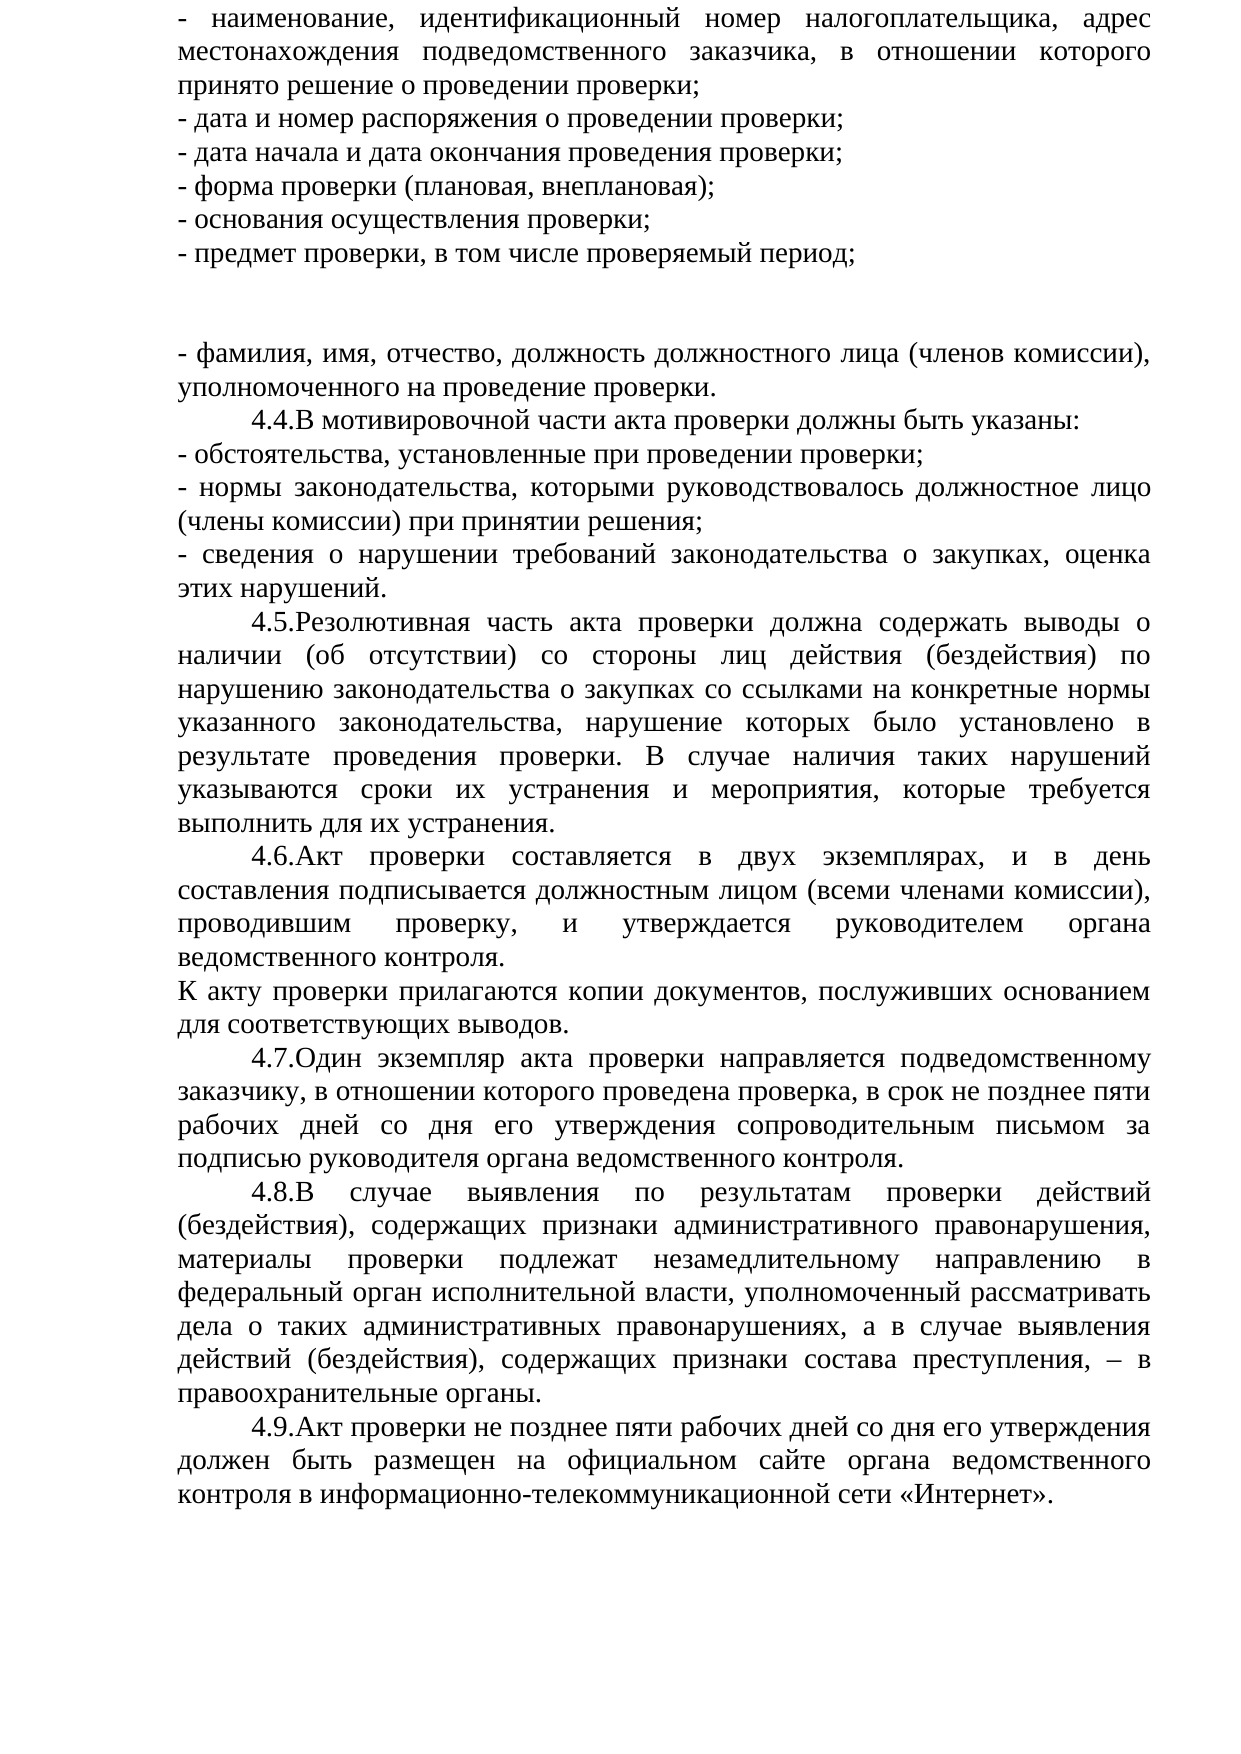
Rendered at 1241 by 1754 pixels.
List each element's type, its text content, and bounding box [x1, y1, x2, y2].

text - дата начала и дата окончания проведения проверки; [177, 134, 1152, 168]
text - основания осуществления проверки; [177, 201, 1152, 235]
text - предмет проверки, в том числе проверяемый период; [177, 235, 1152, 268]
text 4.9.Акт проверки не позднее пяти рабочих дней со дня его утверждения должен быть размещен на официальном сайте органа ведомственного контроля в информационно-телекоммуникационной сети «Интернет». [177, 1409, 1152, 1509]
text - форма проверки (плановая, внеплановая); [177, 168, 1152, 201]
text 4.5.Резолютивная часть акта проверки должна содержать выводы о наличии (об отсутствии) со стороны лиц действия (бездействия) по нарушению законодательства о закупках со ссылками на конкретные нормы указанного законодательства, нарушение которых было установлено в результате проведения проверки. В случае наличия таких нарушений указываются сроки их устранения и мероприятия, которые требуется выполнить для их устранения. [177, 604, 1152, 838]
text 4.7.Один экземпляр акта проверки направляется подведомственному заказчику, в отношении которого проведена проверка, в срок не позднее пяти рабочих дней со дня его утверждения сопроводительным письмом за подписью руководителя органа ведомственного контроля. [177, 1040, 1152, 1174]
text - сведения о нарушении требований законодательства о закупках, оценка этих нарушений. [177, 537, 1152, 604]
text - наименование, идентификационный номер налогоплательщика, адрес местонахождения подведомственного заказчика, в отношении которого принято решение о проведении проверки; [177, 0, 1152, 101]
text 4.6.Акт проверки составляется в двух экземплярах, и в день составления подписывается должностным лицом (всеми членами комиссии), проводившим проверку, и утверждается руководителем органа ведомственного контроля. [177, 838, 1152, 973]
text - нормы законодательства, которыми руководствовалось должностное лицо (члены комиссии) при принятии решения; [177, 469, 1152, 537]
text 4.8.В случае выявления по результатам проверки действий (бездействия), содержащих признаки административного правонарушения, материалы проверки подлежат незамедлительному направлению в федеральный орган исполнительной власти, уполномоченный рассматривать дела о таких административных правонарушениях, а в случае выявления действий (бездействия), содержащих признаки состава преступления, – в правоохранительные органы. [177, 1174, 1152, 1409]
text К акту проверки прилагаются копии документов, послуживших основанием для соответствующих выводов. [177, 973, 1152, 1040]
text - дата и номер распоряжения о проведении проверки; [177, 101, 1152, 134]
text 4.4.В мотивировочной части акта проверки должны быть указаны: [177, 402, 1152, 436]
text - обстоятельства, установленные при проведении проверки; [177, 436, 1152, 469]
text - фамилия, имя, отчество, должность должностного лица (членов комиссии), уполномоченного на проведение проверки. [177, 335, 1152, 402]
